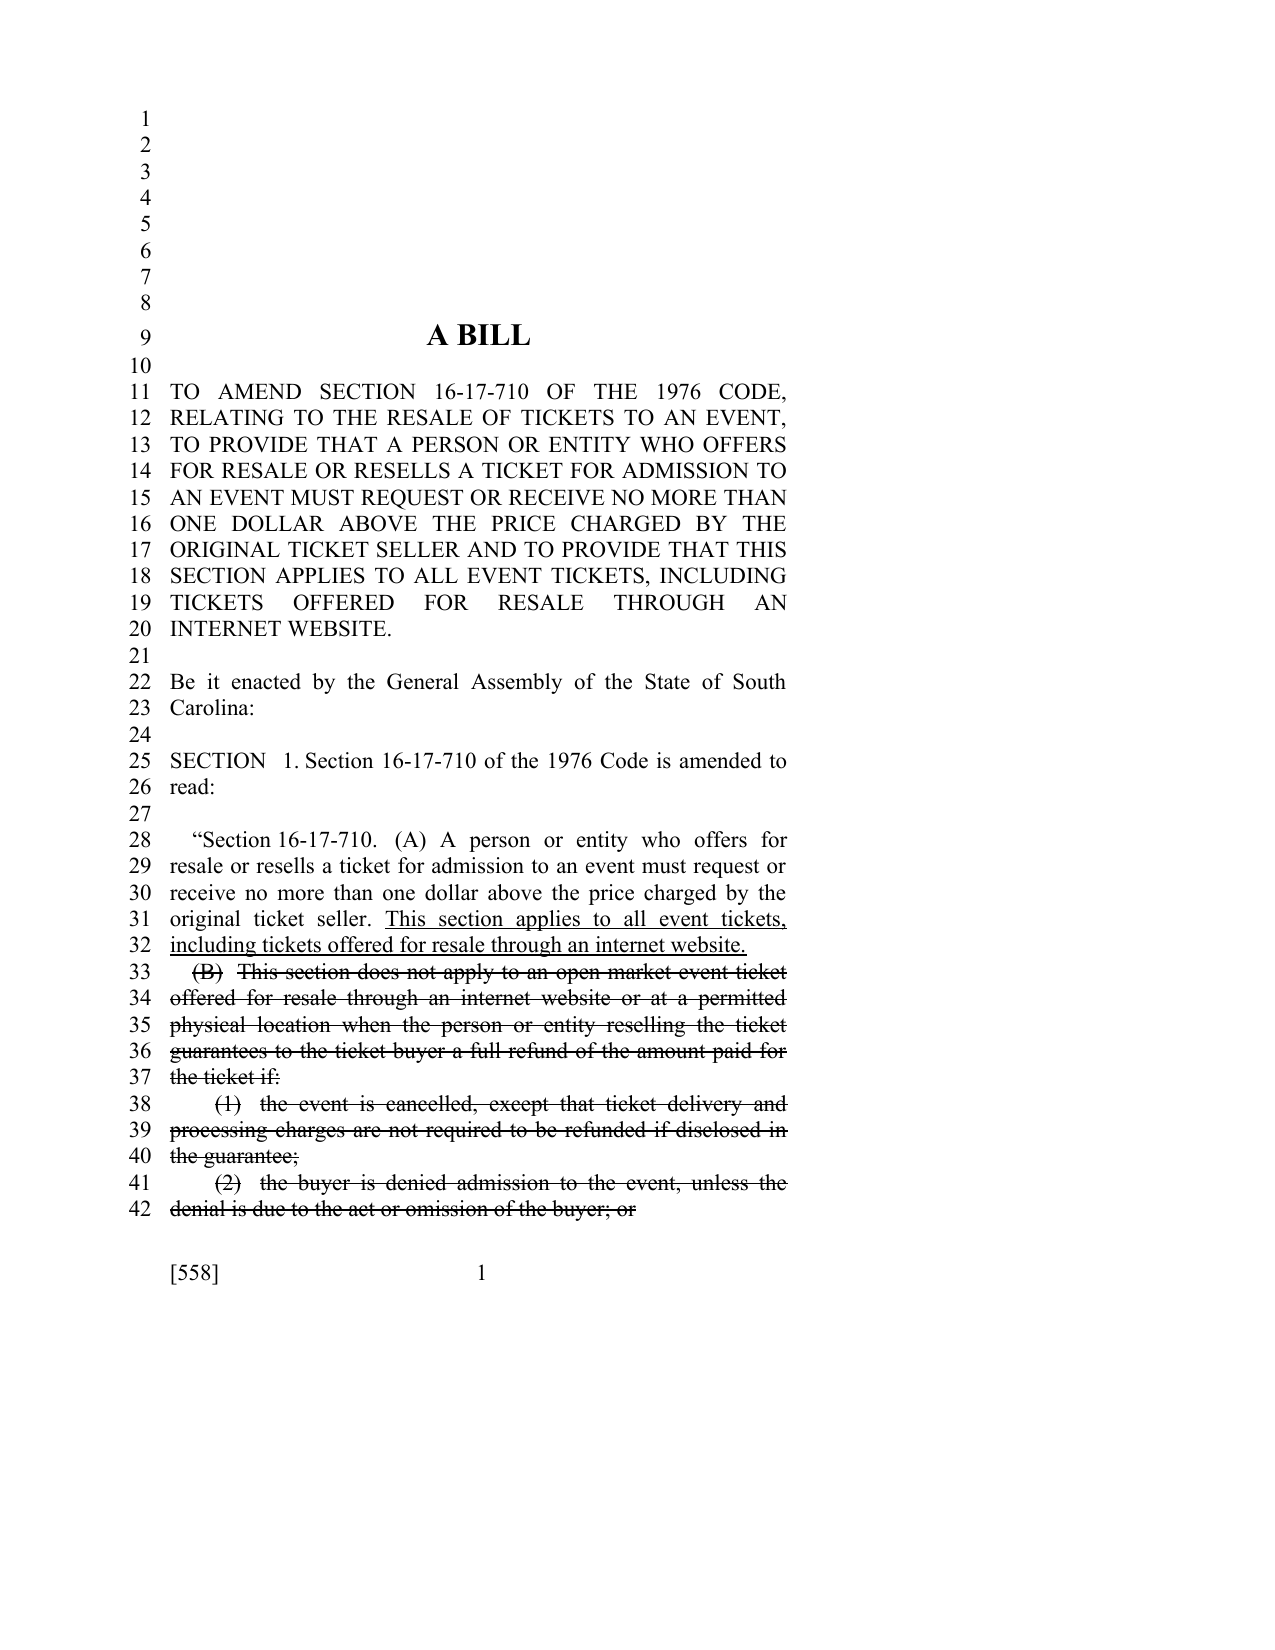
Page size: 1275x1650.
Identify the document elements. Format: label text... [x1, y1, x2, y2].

text (1) the event is cancelled, except that ticket delivery and processing charges are not required to be refunded if disclosed in the guarantee; [169, 1090, 787, 1130]
text TO AMEND SECTION 16-17-710 OF THE 1976 CODE, RELATING TO THE RESALE OF TICKETS TO AN EVENT, TO PROVIDE THAT A PERSON OR ENTITY WHO OFFERS FOR RESALE OR RESELLS A TICKET FOR ADMISSION TO AN EVENT MUST REQUEST OR RECEIVE NO MORE THAN ONE DOLLAR ABOVE THE PRICE CHARGED BY THE ORIGINAL TICKET SELLER AND TO PROVIDE THAT THIS SECTION APPLIES TO ALL EVENT TICKETS, INCLUDING TICKETS OFFERED FOR RESALE THROUGH AN INTERNET WEBSITE. [169, 378, 787, 642]
text (1) the event is cancelled, except that ticket delivery and processing charges are not required to be refunded if disclosed in the guarantee; [169, 1132, 787, 1169]
text A BILL [169, 316, 787, 352]
text “Section 16-17-710. (A) A person or entity who offers for resale or resells a ticket for admission to an event must request or receive no more than one dollar above the price charged by the original ticket seller. This section applies to all event tickets, including tickets offered for resale through an internet website. [169, 826, 787, 958]
text (B) This section does not apply to an open market event ticket offered for resale through an internet website or at a permitted physical location when the person or entity reselling the ticket guarantees to the ticket buyer a full refund of the amount paid for the ticket if: [169, 958, 787, 999]
text Be it enacted by the General Assembly of the State of South Carolina: [169, 668, 787, 721]
text SECTION 1. Section 16-17-710 of the 1976 Code is amended to read: [169, 747, 787, 800]
text (2) the buyer is denied admission to the event, unless the denial is due to the act or omission of the buyer; or [169, 1169, 787, 1221]
text (B) This section does not apply to an open market event ticket offered for resale through an internet website or at a permitted physical location when the person or entity reselling the ticket guarantees to the ticket buyer a full refund of the amount paid for the ticket if: [169, 1052, 787, 1090]
